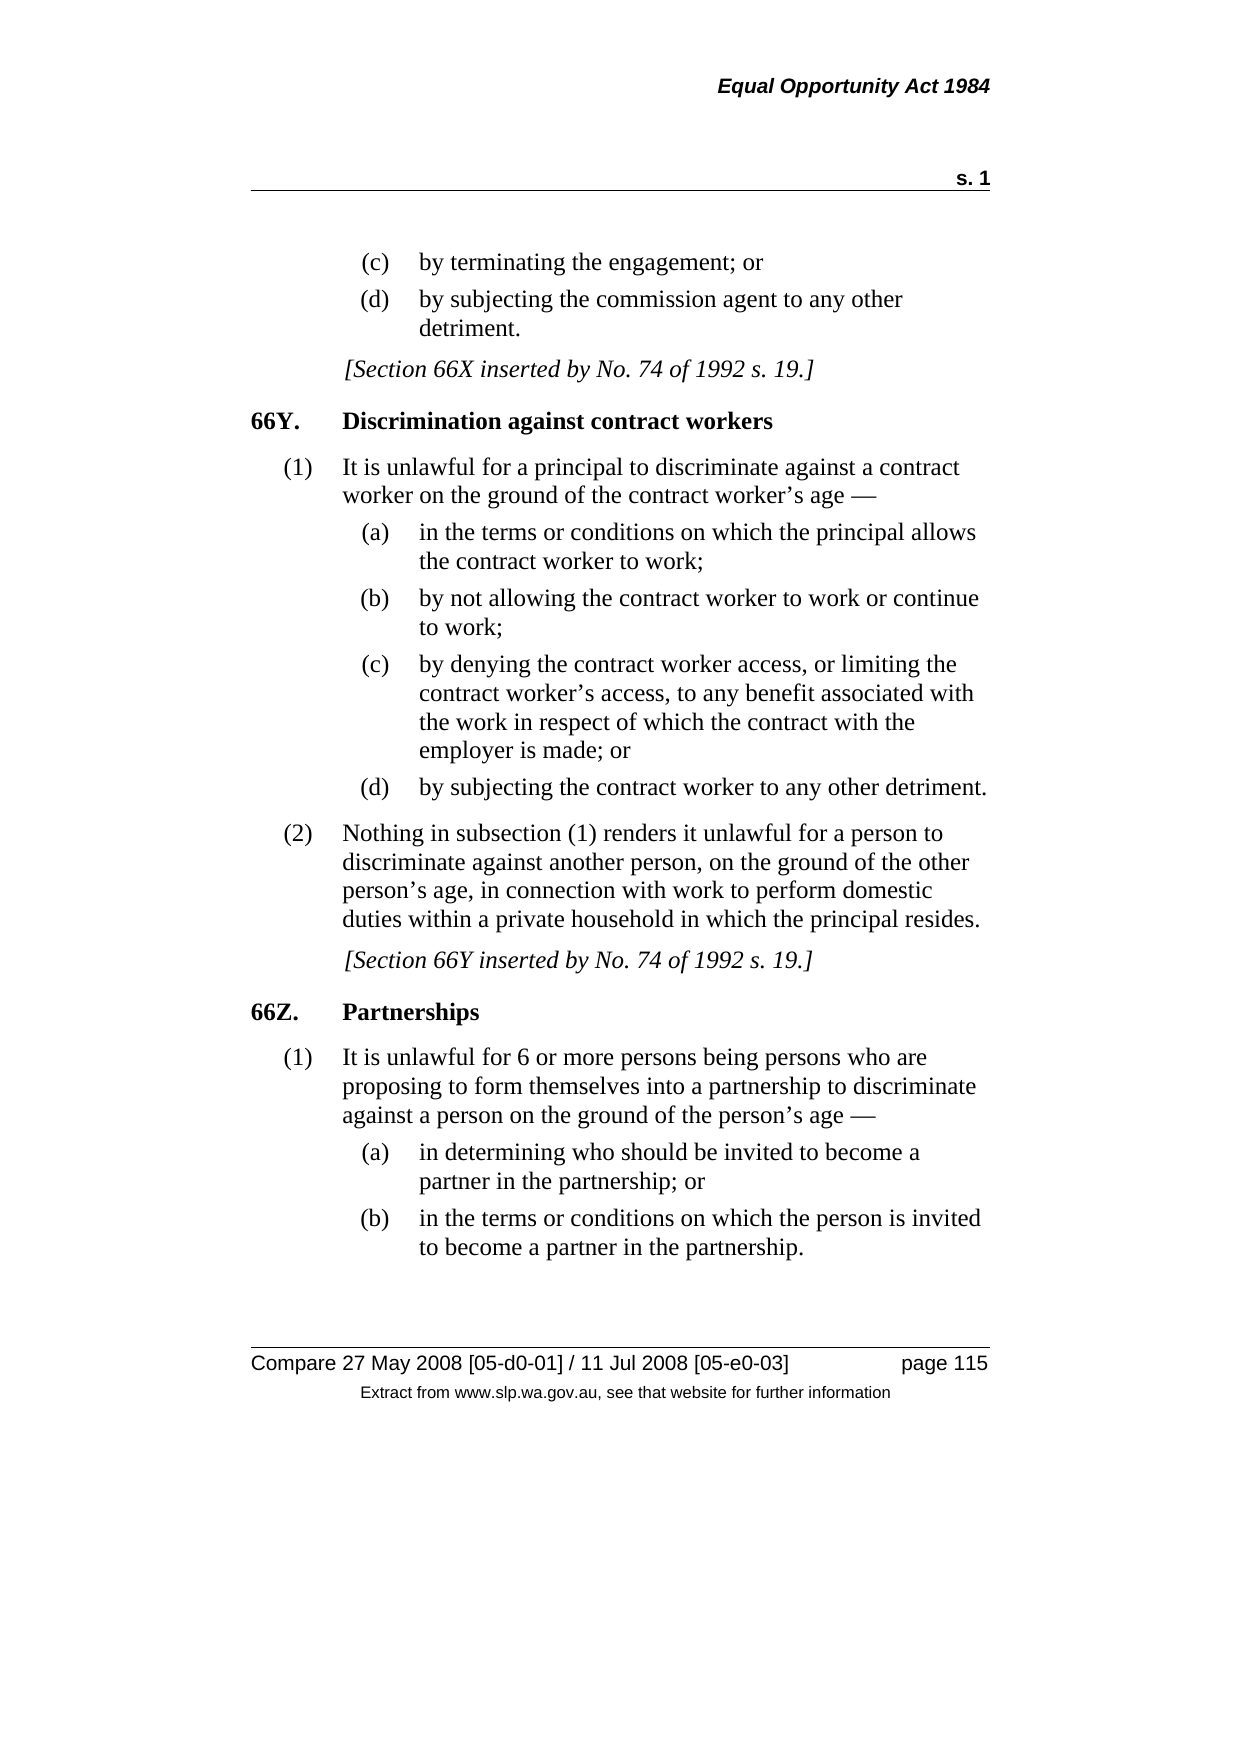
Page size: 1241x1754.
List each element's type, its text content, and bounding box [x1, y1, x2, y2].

subtitle 66Y. Discrimination against contract workers [251, 406, 990, 435]
text (c) by terminating the engagement; or [251, 247, 990, 276]
text (d) by subjecting the commission agent to any other detriment. [251, 284, 990, 342]
text (b) by not allowing the contract worker to work or continue to work; [251, 583, 990, 641]
text (1) It is unlawful for 6 or more persons being persons who are proposing to form themselves into a partnership to discriminate against a person on the ground of the person’s age — [251, 1042, 990, 1129]
subtitle 66Z. Partnerships [251, 997, 990, 1026]
text (c) by denying the contract worker access, or limiting the contract worker’s access, to any benefit associated with the work in respect of which the contract with the employer is made; or [251, 649, 990, 764]
text (a) in the terms or conditions on which the principal allows the contract worker to work; [251, 517, 990, 575]
text [Section 66Y inserted by No. 74 of 1992 s. 19.] [251, 945, 990, 974]
text (2) Nothing in subsection (1) renders it unlawful for a person to discriminate against another person, on the ground of the other person’s age, in connection with work to perform domestic duties within a private household in which the principal resides. [251, 818, 990, 933]
text (d) by subjecting the contract worker to any other detriment. [251, 772, 990, 801]
text [Section 66X inserted by No. 74 of 1992 s. 19.] [251, 354, 990, 383]
text (1) It is unlawful for a principal to discriminate against a contract worker on the ground of the contract worker’s age — [251, 452, 990, 509]
text (b) in the terms or conditions on which the person is invited to become a partner in the partnership. [251, 1203, 990, 1260]
text (a) in determining who should be invited to become a partner in the partnership; or [251, 1137, 990, 1194]
